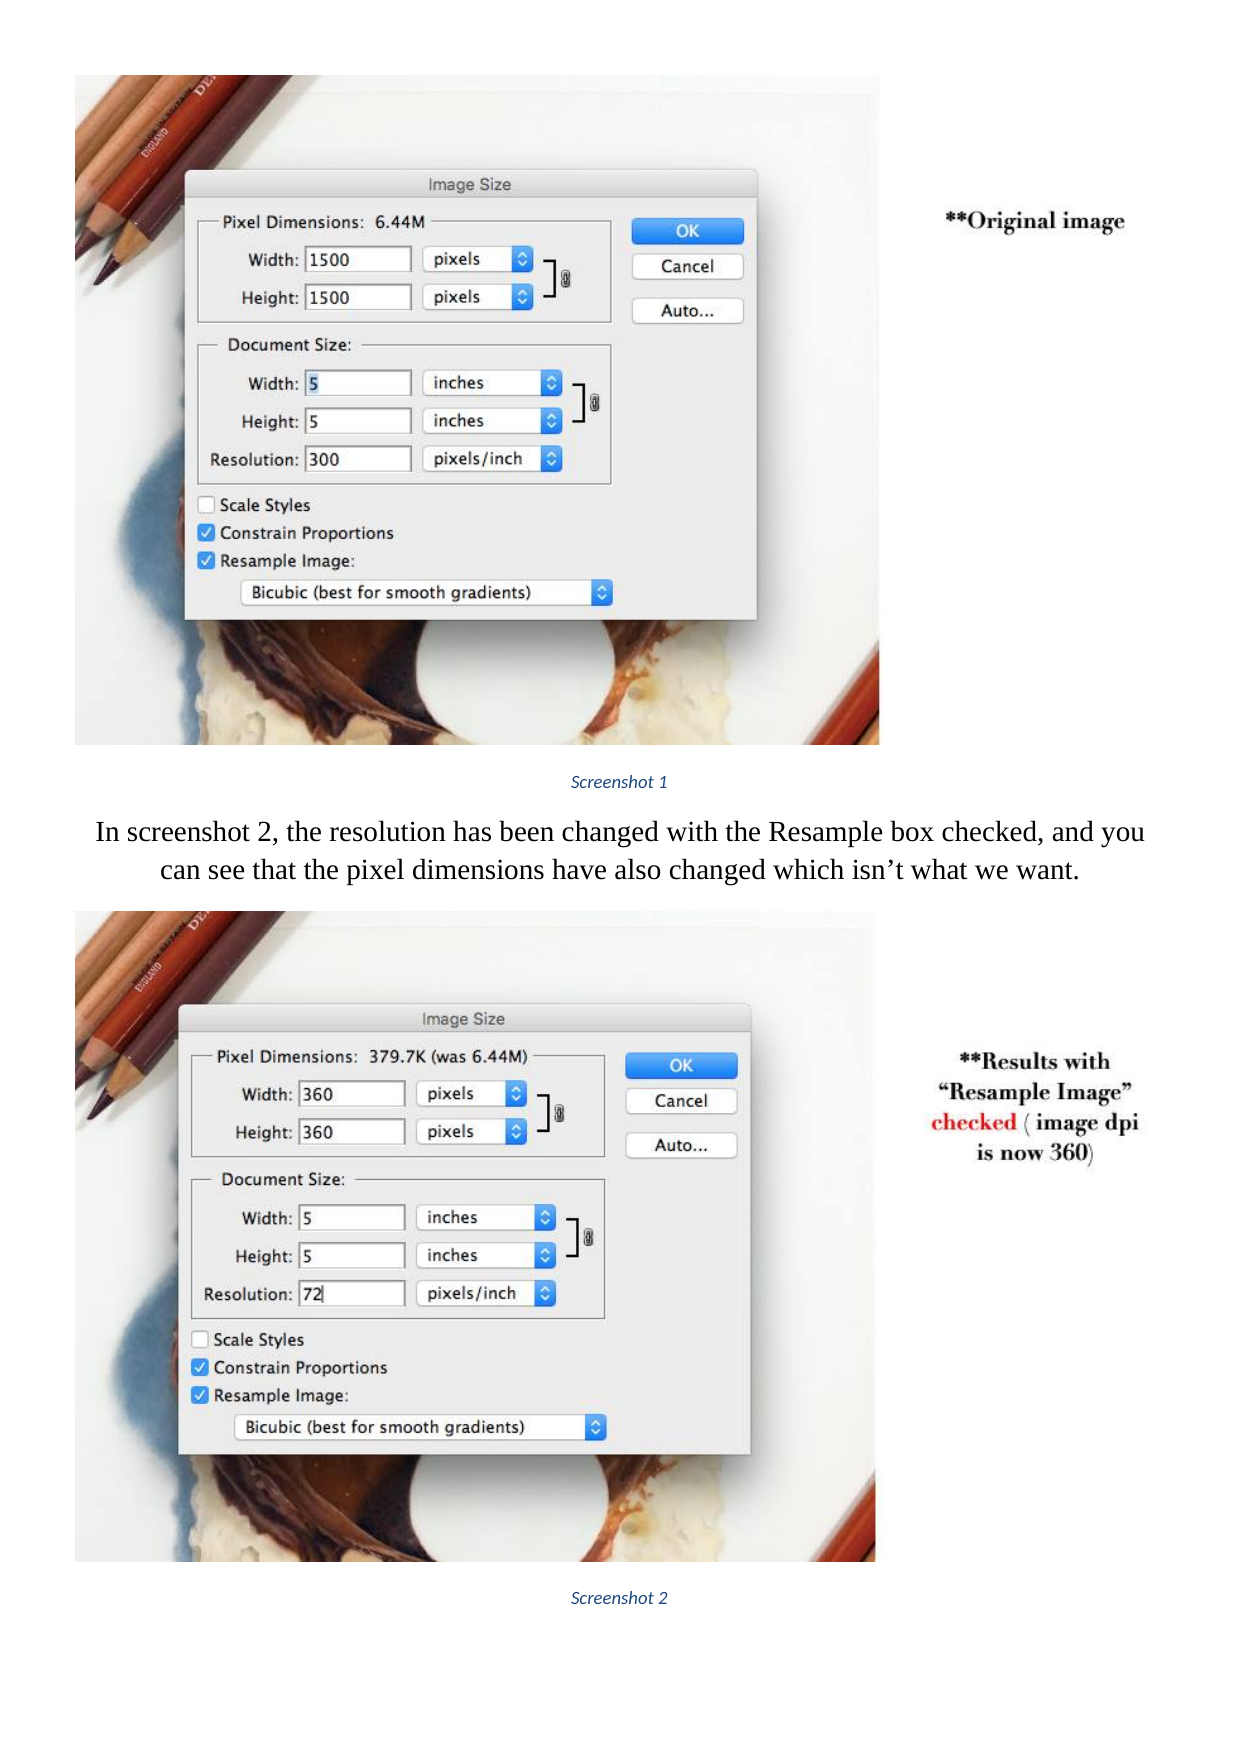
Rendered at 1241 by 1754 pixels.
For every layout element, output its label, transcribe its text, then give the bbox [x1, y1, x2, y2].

text In screenshot 2, the resolution has been changed with the Resample box checked, and you can see that the pixel dimensions have also changed which isn’t what we want. [75, 814, 1165, 886]
text Screenshot 1 [75, 770, 1165, 793]
picture [75, 75, 1166, 745]
text Screenshot 2 [75, 1586, 1165, 1609]
picture [75, 911, 1166, 1562]
